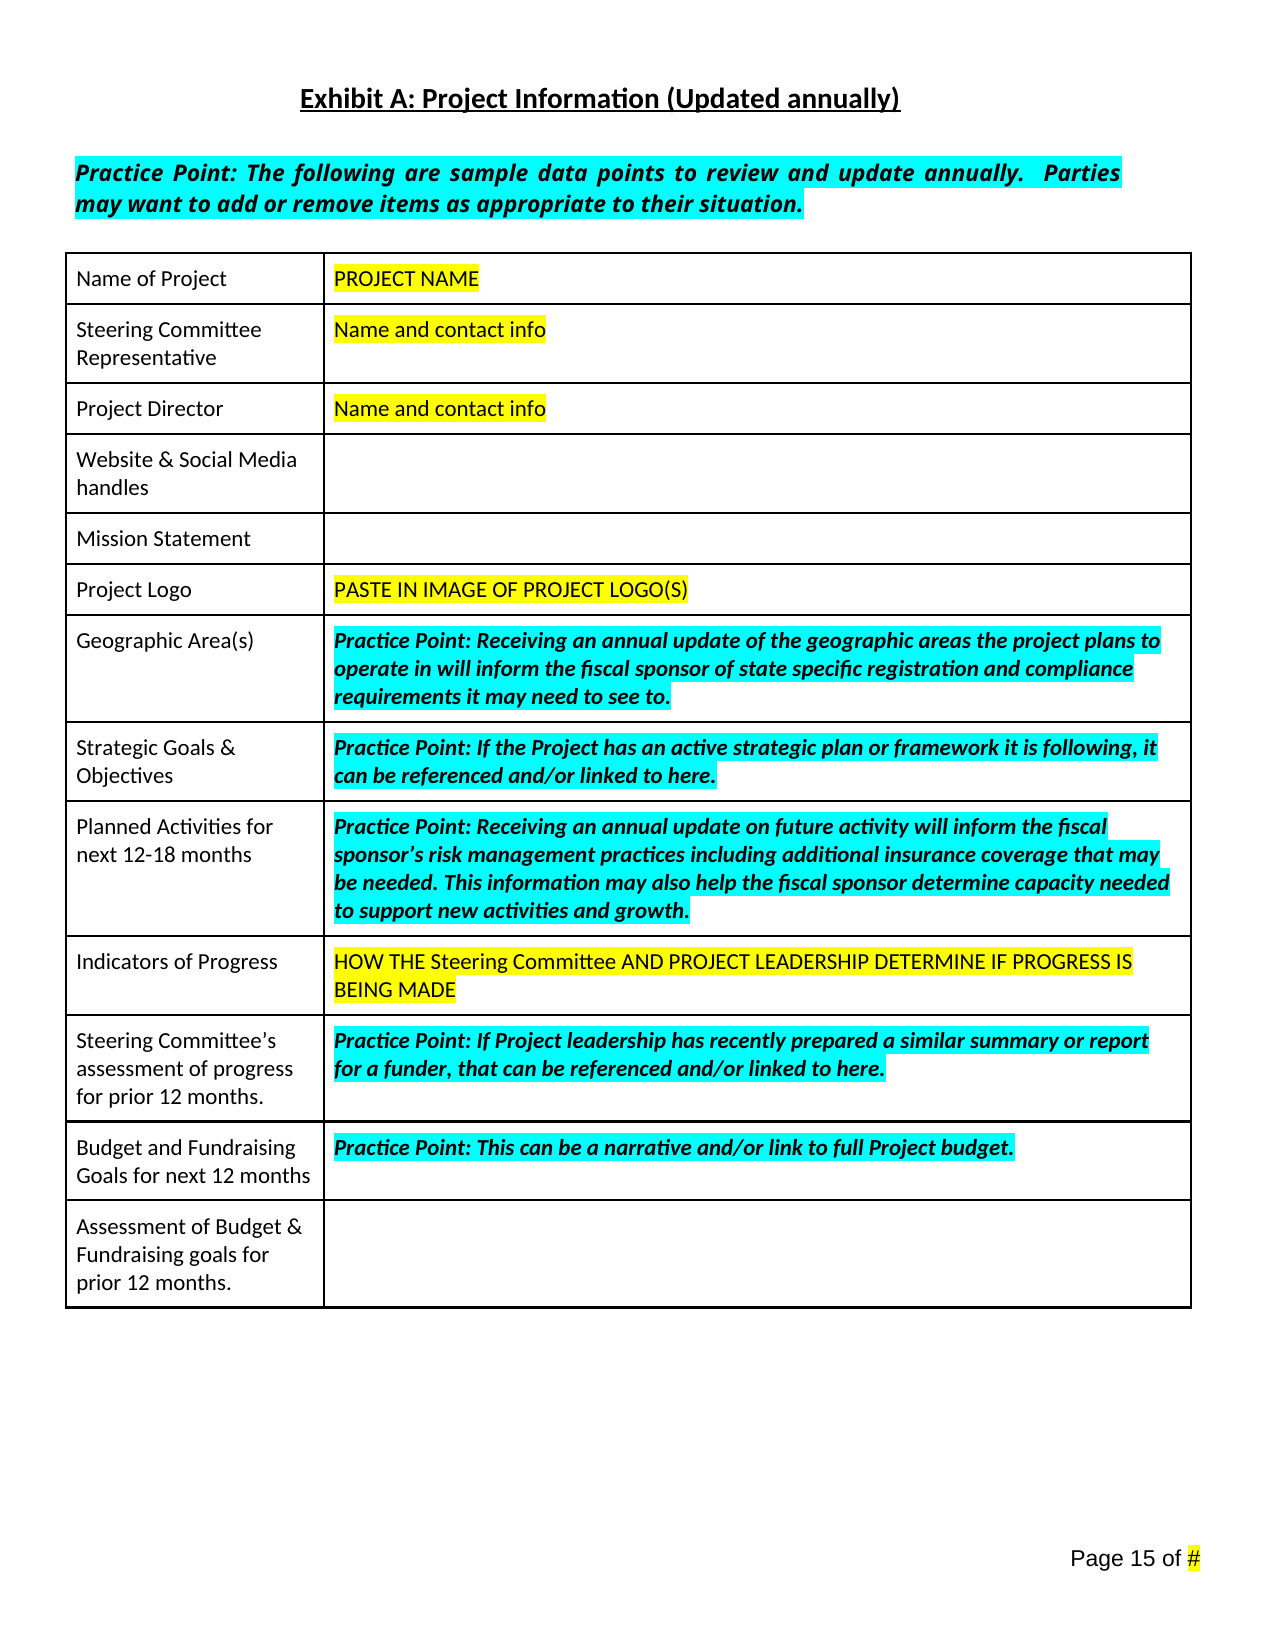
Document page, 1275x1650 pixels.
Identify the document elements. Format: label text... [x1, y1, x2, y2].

table_cell Website & Social Media handles [67, 435, 323, 512]
table_cell Indicators of Progress [67, 937, 323, 1013]
table_cell Geographic Area(s) [67, 616, 323, 721]
table_cell Budget and Fundraising Goals for next 12 months [67, 1123, 323, 1199]
table_cell Steering Committee’s assessment of progress for prior 12 months. [67, 1016, 323, 1120]
text Exhibit A: Project Information (Updated annually) [75, 80, 1125, 116]
table_header Name of Project [67, 254, 323, 303]
table_cell Name and contact info [325, 305, 1190, 382]
table_cell Practice Point: If the Project has an active strategic plan or framework it is following, it can be referenced and/or linked to here. [325, 723, 1190, 799]
table_cell Steering Committee Representative [67, 305, 323, 382]
table_cell Practice Point: If Project leadership has recently prepared a similar summary or report for a funder, that can be referenced and/or linked to here. [325, 1016, 1190, 1120]
table_cell Name and contact info [325, 384, 1190, 433]
table_cell Project Logo [67, 565, 323, 613]
table_cell Practice Point: Receiving an annual update of the geographic areas the project plans to operate in will inform the fiscal sponsor of state specific registration and compliance requirements it may need to see to. [325, 616, 1190, 721]
table_cell [325, 1201, 1190, 1306]
table_cell Mission Statement [67, 514, 323, 563]
table_cell Planned Activities for next 12-18 months [67, 802, 323, 934]
table_header PROJECT NAME [325, 254, 1190, 303]
text Practice Point: The following are sample data points to review and update annually. Parties may want to add or remove items as appropriate to their situation. [804, 156, 1125, 219]
table_cell Assessment of Budget & Fundraising goals for prior 12 months. [67, 1201, 323, 1306]
table_cell Project Director [67, 384, 323, 433]
table_cell [325, 435, 1190, 512]
table_cell PASTE IN IMAGE OF PROJECT LOGO(S) [325, 565, 1190, 613]
table_cell HOW THE Steering Committee AND PROJECT LEADERSHIP DETERMINE IF PROGRESS IS BEING MADE [325, 937, 1190, 1013]
table_cell Strategic Goals & Objectives [67, 723, 323, 799]
table_cell [325, 514, 1190, 563]
table_cell Practice Point: This can be a narrative and/or link to full Project budget. [325, 1123, 1190, 1199]
table_cell Practice Point: Receiving an annual update on future activity will inform the fiscal sponsor’s risk management practices including additional insurance coverage that may be needed. This information may also help the fiscal sponsor determine capacity needed to support new activities and growth. [325, 802, 1190, 934]
